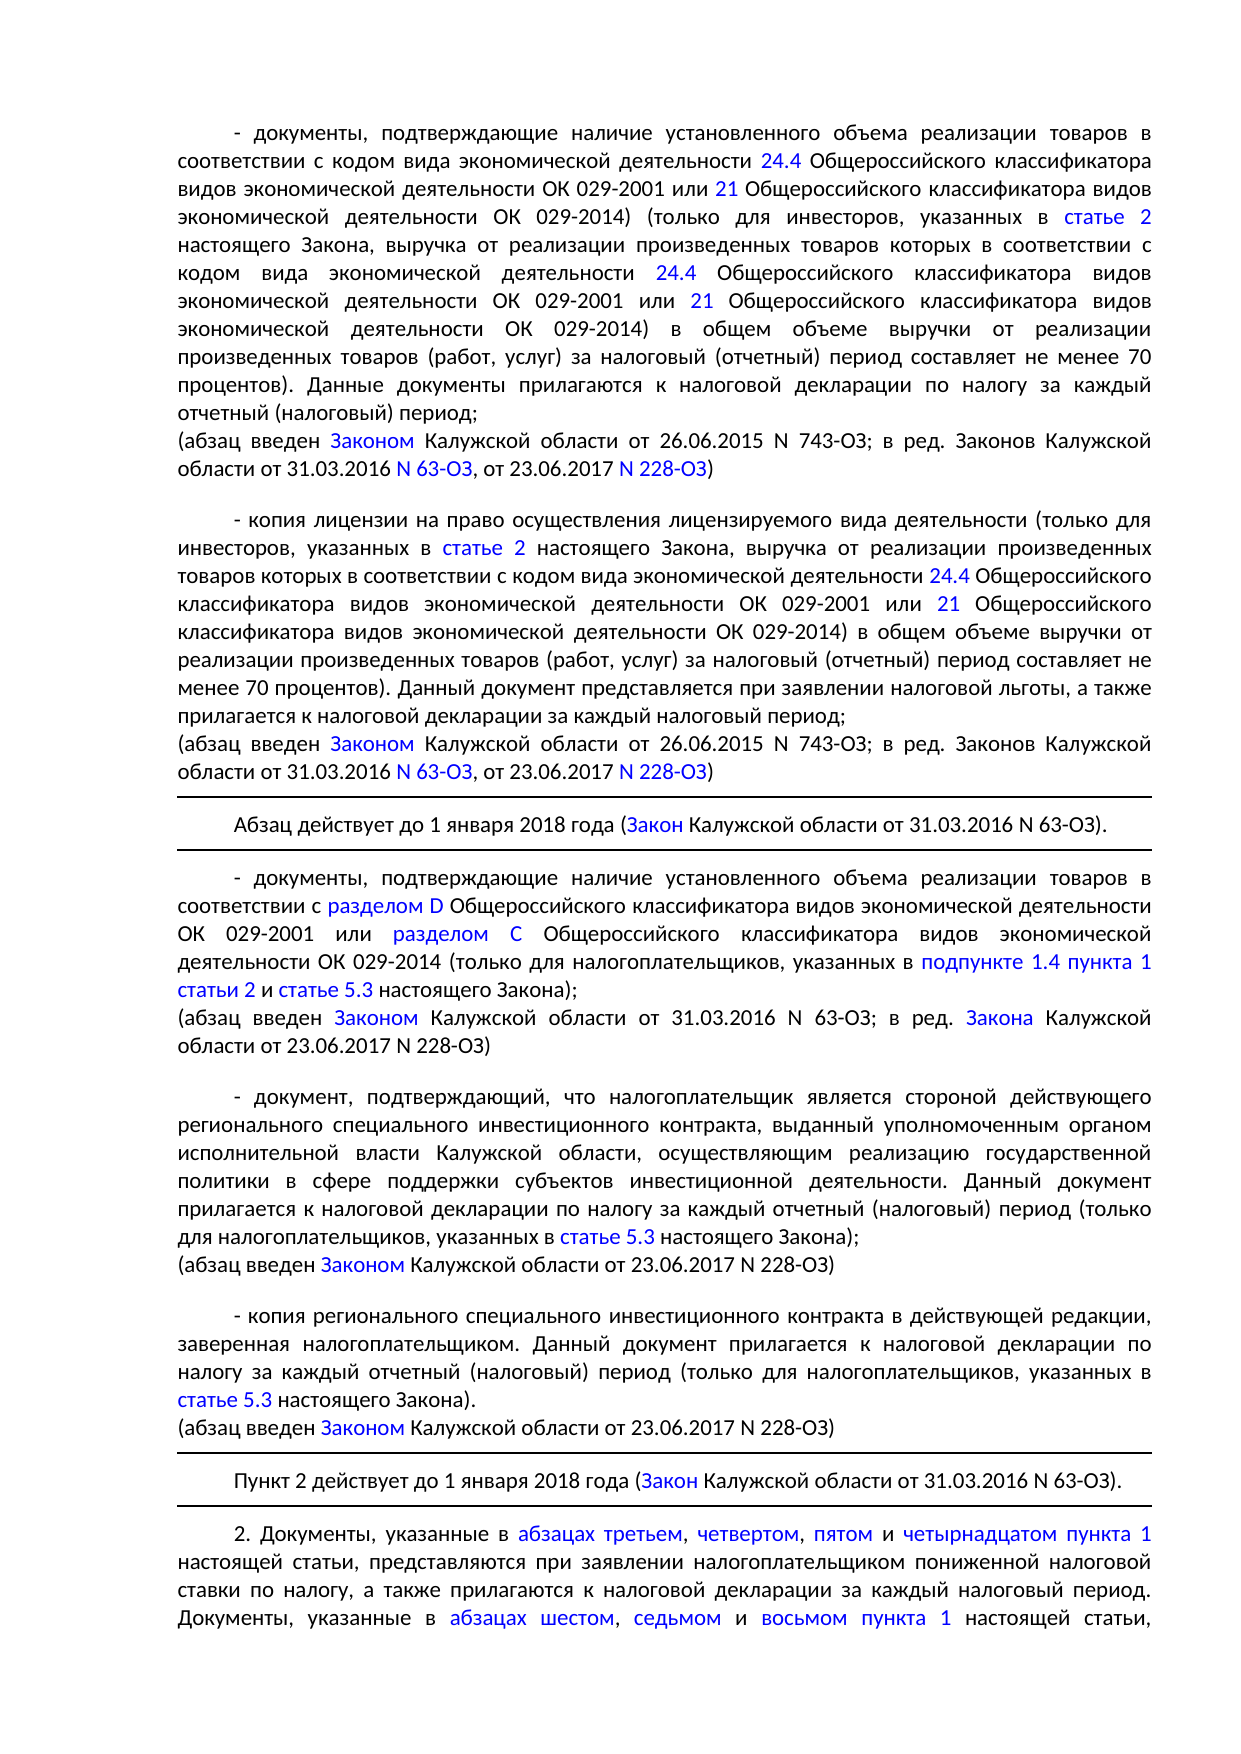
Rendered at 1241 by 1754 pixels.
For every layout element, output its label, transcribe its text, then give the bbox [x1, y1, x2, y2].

text Абзац действует до 1 января 2018 года (Закон Калужской области от 31.03.2016 N 63-ОЗ). [177, 810, 1152, 838]
text - копия регионального специального инвестиционного контракта в действующей редакции, заверенная налогоплательщиком. Данный документ прилагается к налоговой декларации по налогу за каждый отчетный (налоговый) период (только для налогоплательщиков, указанных в статье 5.3 настоящего Закона). [177, 1301, 1152, 1413]
text (абзац введен Законом Калужской области от 26.06.2015 N 743-ОЗ; в ред. Законов Калужской области от 31.03.2016 N 63-ОЗ, от 23.06.2017 N 228-ОЗ) [177, 426, 1152, 482]
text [177, 1519, 1152, 1631]
text - копия лицензии на право осуществления лицензируемого вида деятельности (только для инвесторов, указанных в статье 2 настоящего Закона, выручка от реализации произведенных товаров которых в соответствии с кодом вида экономической деятельности 24.4 Общероссийского классификатора видов экономической деятельности ОК 029-2001 или 21 Общероссийского классификатора видов экономической деятельности ОК 029-2014) в общем объеме выручки от реализации произведенных товаров (работ, услуг) за налоговый (отчетный) период составляет не менее 70 процентов). Данный документ представляется при заявлении налоговой льготы, а также прилагается к налоговой декларации за каждый налоговый период; [177, 505, 1152, 729]
text (абзац введен Законом Калужской области от 23.06.2017 N 228-ОЗ) [177, 1413, 1152, 1442]
text Пункт 2 действует до 1 января 2018 года (Закон Калужской области от 31.03.2016 N 63-ОЗ). [177, 1466, 1152, 1494]
text - документ, подтверждающий, что налогоплательщик является стороной действующего регионального специального инвестиционного контракта, выданный уполномоченным органом исполнительной власти Калужской области, осуществляющим реализацию государственной политики в сфере поддержки субъектов инвестиционной деятельности. Данный документ прилагается к налоговой декларации по налогу за каждый отчетный (налоговый) период (только для налогоплательщиков, указанных в статье 5.3 настоящего Закона); [177, 1082, 1152, 1251]
text (абзац введен Законом Калужской области от 23.06.2017 N 228-ОЗ) [177, 1251, 1152, 1278]
text - документы, подтверждающие наличие установленного объема реализации товаров в соответствии с разделом D Общероссийского классификатора видов экономической деятельности ОК 029-2001 или разделом C Общероссийского классификатора видов экономической деятельности ОК 029-2014 (только для налогоплательщиков, указанных в подпункте 1.4 пункта 1 статьи 2 и статье 5.3 настоящего Закона); [177, 863, 1152, 1003]
text (абзац введен Законом Калужской области от 31.03.2016 N 63-ОЗ; в ред. Закона Калужской области от 23.06.2017 N 228-ОЗ) [177, 1003, 1152, 1059]
text - документы, подтверждающие наличие установленного объема реализации товаров в соответствии с кодом вида экономической деятельности 24.4 Общероссийского классификатора видов экономической деятельности ОК 029-2001 или 21 Общероссийского классификатора видов экономической деятельности ОК 029-2014) (только для инвесторов, указанных в статье 2 настоящего Закона, выручка от реализации произведенных товаров которых в соответствии с кодом вида экономической деятельности 24.4 Общероссийского классификатора видов экономической деятельности ОК 029-2001 или 21 Общероссийского классификатора видов экономической деятельности ОК 029-2014) в общем объеме выручки от реализации произведенных товаров (работ, услуг) за налоговый (отчетный) период составляет не менее 70 процентов). Данные документы прилагаются к налоговой декларации по налогу за каждый отчетный (налоговый) период; [177, 118, 1152, 426]
text (абзац введен Законом Калужской области от 26.06.2015 N 743-ОЗ; в ред. Законов Калужской области от 31.03.2016 N 63-ОЗ, от 23.06.2017 N 228-ОЗ) [177, 729, 1152, 786]
